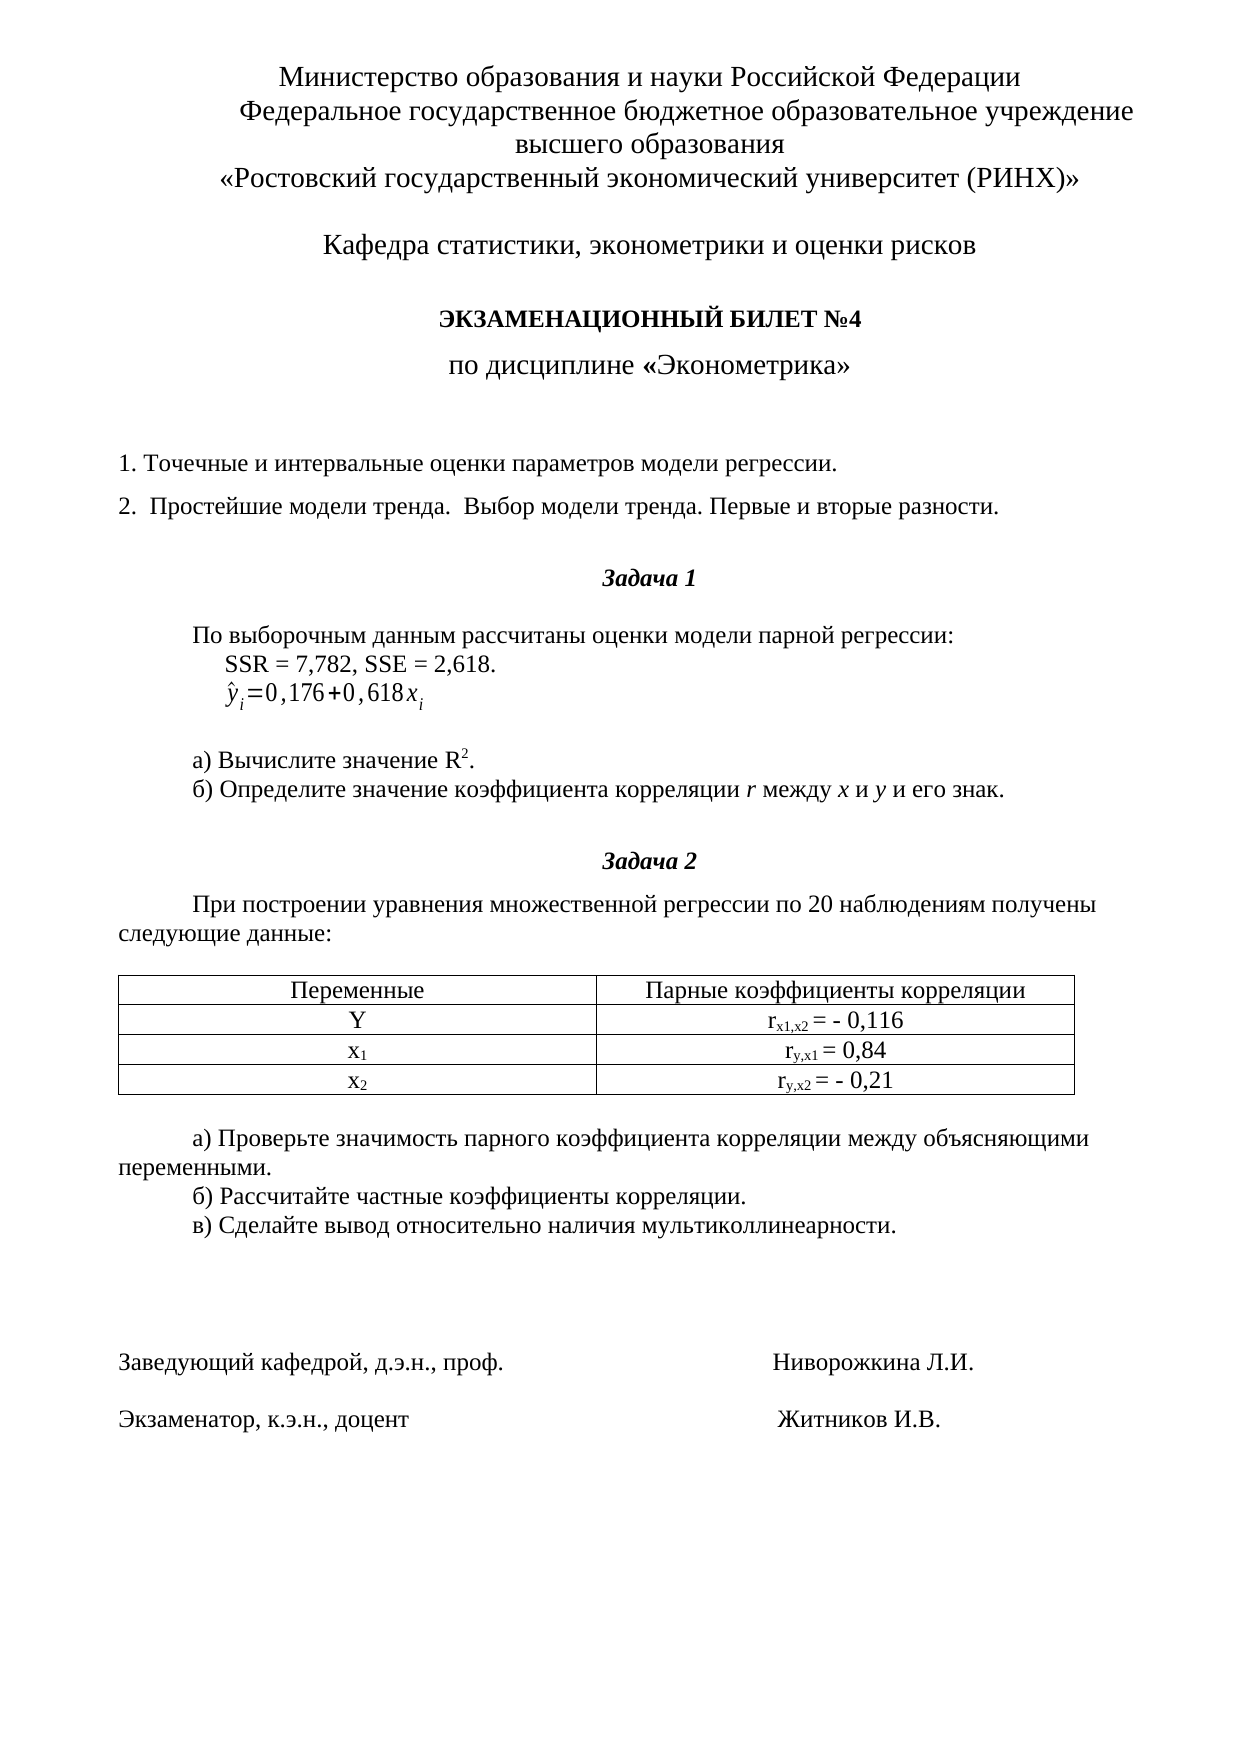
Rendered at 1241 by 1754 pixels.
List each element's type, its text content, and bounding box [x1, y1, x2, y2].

text Задача 1 [118, 563, 1181, 592]
text SSR = 7,782, SSE = 2,618. [118, 649, 1181, 678]
text Заведующий кафедрой, д.э.н., проф. Ниворожкина Л.И. [118, 1347, 1181, 1375]
text Задача 2 [118, 846, 1181, 875]
text Министерство образования и науки Российской Федерации [118, 59, 1181, 93]
text «Ростовский государственный экономический университет (РИНХ)» [118, 160, 1181, 193]
text б) Определите значение коэффициента корреляции r между x и y и его знак. [118, 774, 1181, 803]
table_cell rx1,x2 = - 0,116 [597, 1005, 1074, 1034]
table_cell x2 [119, 1065, 596, 1094]
text ЭКЗАМЕНАЦИОННЫЙ БИЛЕТ №4 [118, 304, 1181, 333]
text Экзаменатор, к.э.н., доцент Житников И.В. [118, 1404, 1181, 1433]
text Кафедра статистики, эконометрики и оценки рисков [118, 227, 1181, 260]
table_cell Y [119, 1005, 596, 1034]
text 2. Простейшие модели тренда. Выбор модели тренда. Первые и вторые разности. [118, 491, 1181, 520]
table_cell ry,x2 = - 0,21 [597, 1065, 1074, 1094]
table_header Парные коэффициенты корреляции [597, 976, 1074, 1004]
text а) Вычислите значение R2. [118, 745, 1181, 774]
text а) Проверьте значимость парного коэффициента корреляции между объясняющими переменными. [118, 1123, 1181, 1181]
text в) Сделайте вывод относительно наличия мультиколлинеарности. [118, 1210, 1181, 1238]
text б) Рассчитайте частные коэффициенты корреляции. [118, 1181, 1181, 1210]
text По выборочным данным рассчитаны оценки модели парной регрессии: [118, 621, 1181, 649]
table_header Переменные [119, 976, 596, 1004]
table_cell ry,x1 = 0,84 [597, 1035, 1074, 1064]
table_cell x1 [119, 1035, 596, 1064]
text по дисциплине «Эконометрика» [118, 347, 1181, 381]
text 1. Точечные и интервальные оценки параметров модели регрессии. [118, 448, 1181, 477]
text Федеральное государственное бюджетное образовательное учреждение высшего образования [118, 93, 1181, 160]
text При построении уравнения множественной регрессии по 20 наблюдениям получены следующие данные: [118, 889, 1181, 947]
